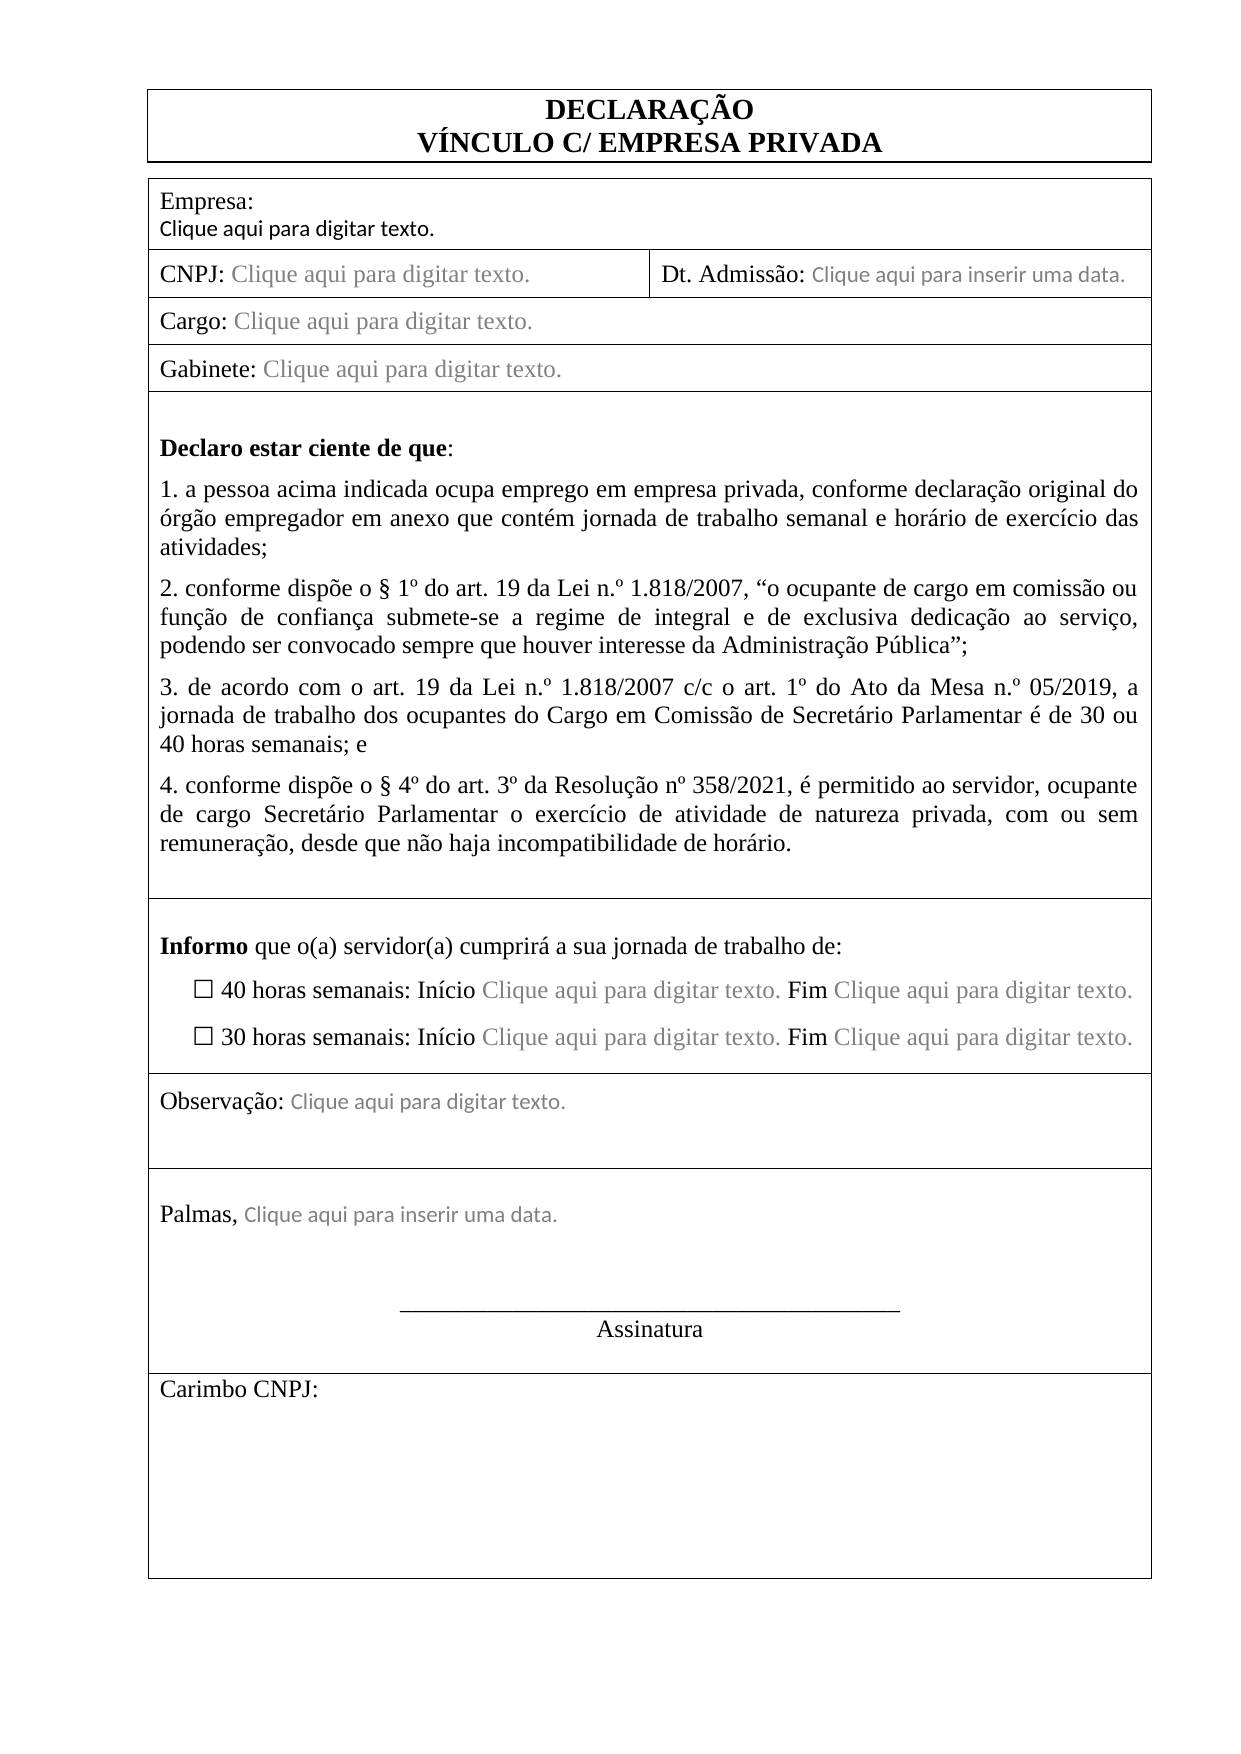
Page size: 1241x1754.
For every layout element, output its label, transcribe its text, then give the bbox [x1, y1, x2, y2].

table_cell Gabinete: [149, 345, 1151, 391]
table_cell Carimbo CNPJ: [149, 1374, 1151, 1578]
table_header DECLARAÇÃO VÍNCULO C/ EMPRESA PRIVADA [148, 90, 1151, 161]
table_cell Declaro estar ciente de que: 1. a pessoa acima indicada ocupa emprego em empresa privada, conforme declaração original do órgão empregador em anexo que contém jornada de trabalho semanal e horário de exercício das atividades; 2. conforme dispõe o § 1º do art. 19 da Lei n.º 1.818/2007, “o ocupante de cargo em comissão ou função de confiança submete-se a regime de integral e de exclusiva dedicação ao serviço, podendo ser convocado sempre que houver interesse da Administração Pública”; 3. de acordo com o art. 19 da Lei n.º 1.818/2007 c/c o art. 1º do Ato da Mesa n.º 05/2019, a jornada de trabalho dos ocupantes do Cargo em Comissão de Secretário Parlamentar é de 30 ou 40 horas semanais; e 4. conforme dispõe o § 4º do art. 3º da Resolução nº 358/2021, é permitido ao servidor, ocupante de cargo Secretário Parlamentar o exercício de atividade de natureza privada, com ou sem remuneração, desde que não haja incompatibilidade de horário. [149, 392, 1151, 897]
table_cell Observação: [149, 1074, 1151, 1168]
table_cell CNPJ: [149, 250, 649, 297]
table_cell Palmas, ________________________________________ Assinatura [149, 1169, 1151, 1373]
table_cell Informo que o(a) servidor(a) cumprirá a sua jornada de trabalho de: 40 horas semanais: Início Fim 30 horas semanais: Início Fim [149, 899, 1151, 1072]
table_cell Cargo: [149, 298, 1151, 344]
table_cell Dt. Admissão: [650, 250, 1151, 297]
table_header Empresa: [149, 179, 1151, 249]
